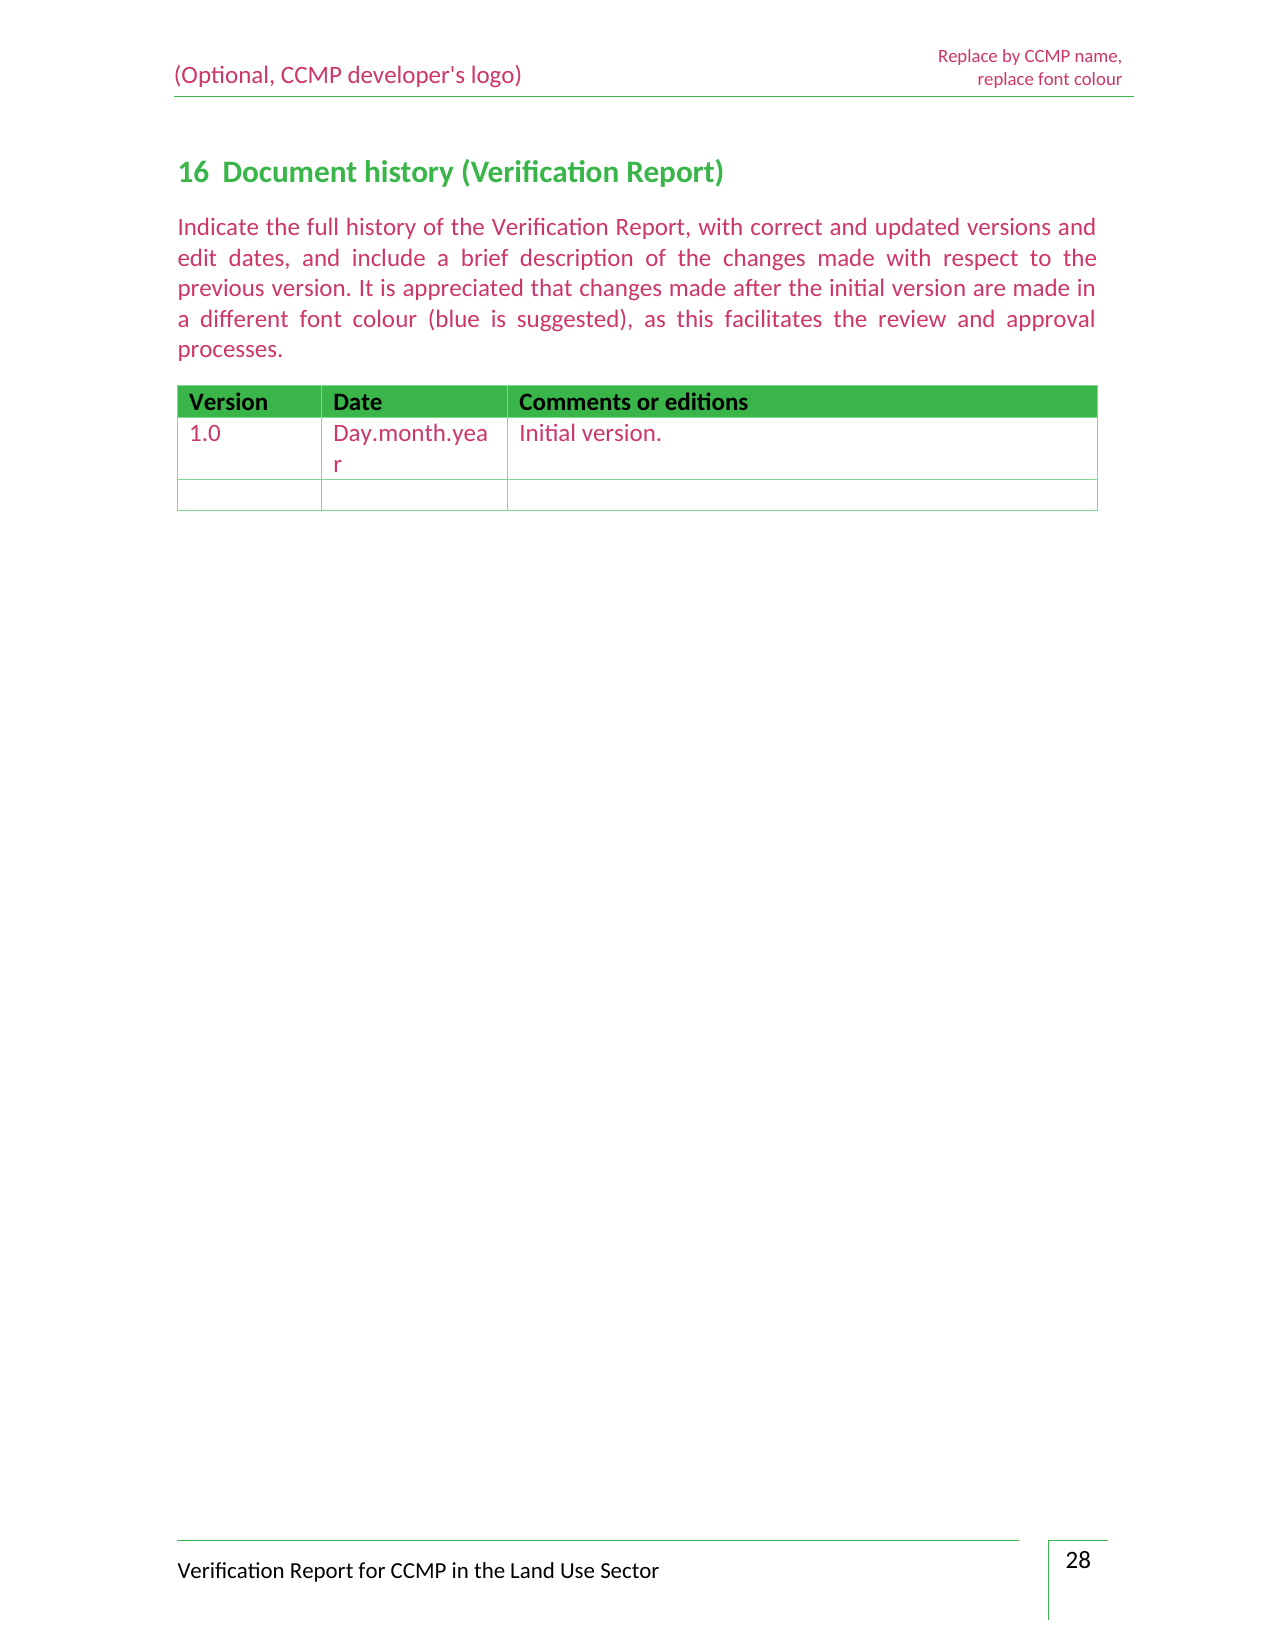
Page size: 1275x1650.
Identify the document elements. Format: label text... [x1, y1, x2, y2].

text Document history (Verification Report) [177, 153, 1098, 191]
text Indicate the full history of the Verification Report, with correct and updated versions and edit dates, and include a brief description of the changes made with respect to the previous version. It is appreciated that changes made after the initial version are made in a different font colour (blue is suggested), as this facilitates the review and approval processes. [177, 212, 1098, 364]
table_header Comments or editions [508, 386, 1097, 417]
table_header Date [322, 386, 507, 417]
table_cell Day.month.year [322, 418, 507, 479]
table_cell [178, 480, 321, 510]
table_cell [508, 480, 1097, 510]
table_cell [322, 480, 507, 510]
table_cell Initial version. [508, 418, 1097, 479]
table_cell 1.0 [178, 418, 321, 479]
table_header Version [178, 386, 321, 417]
